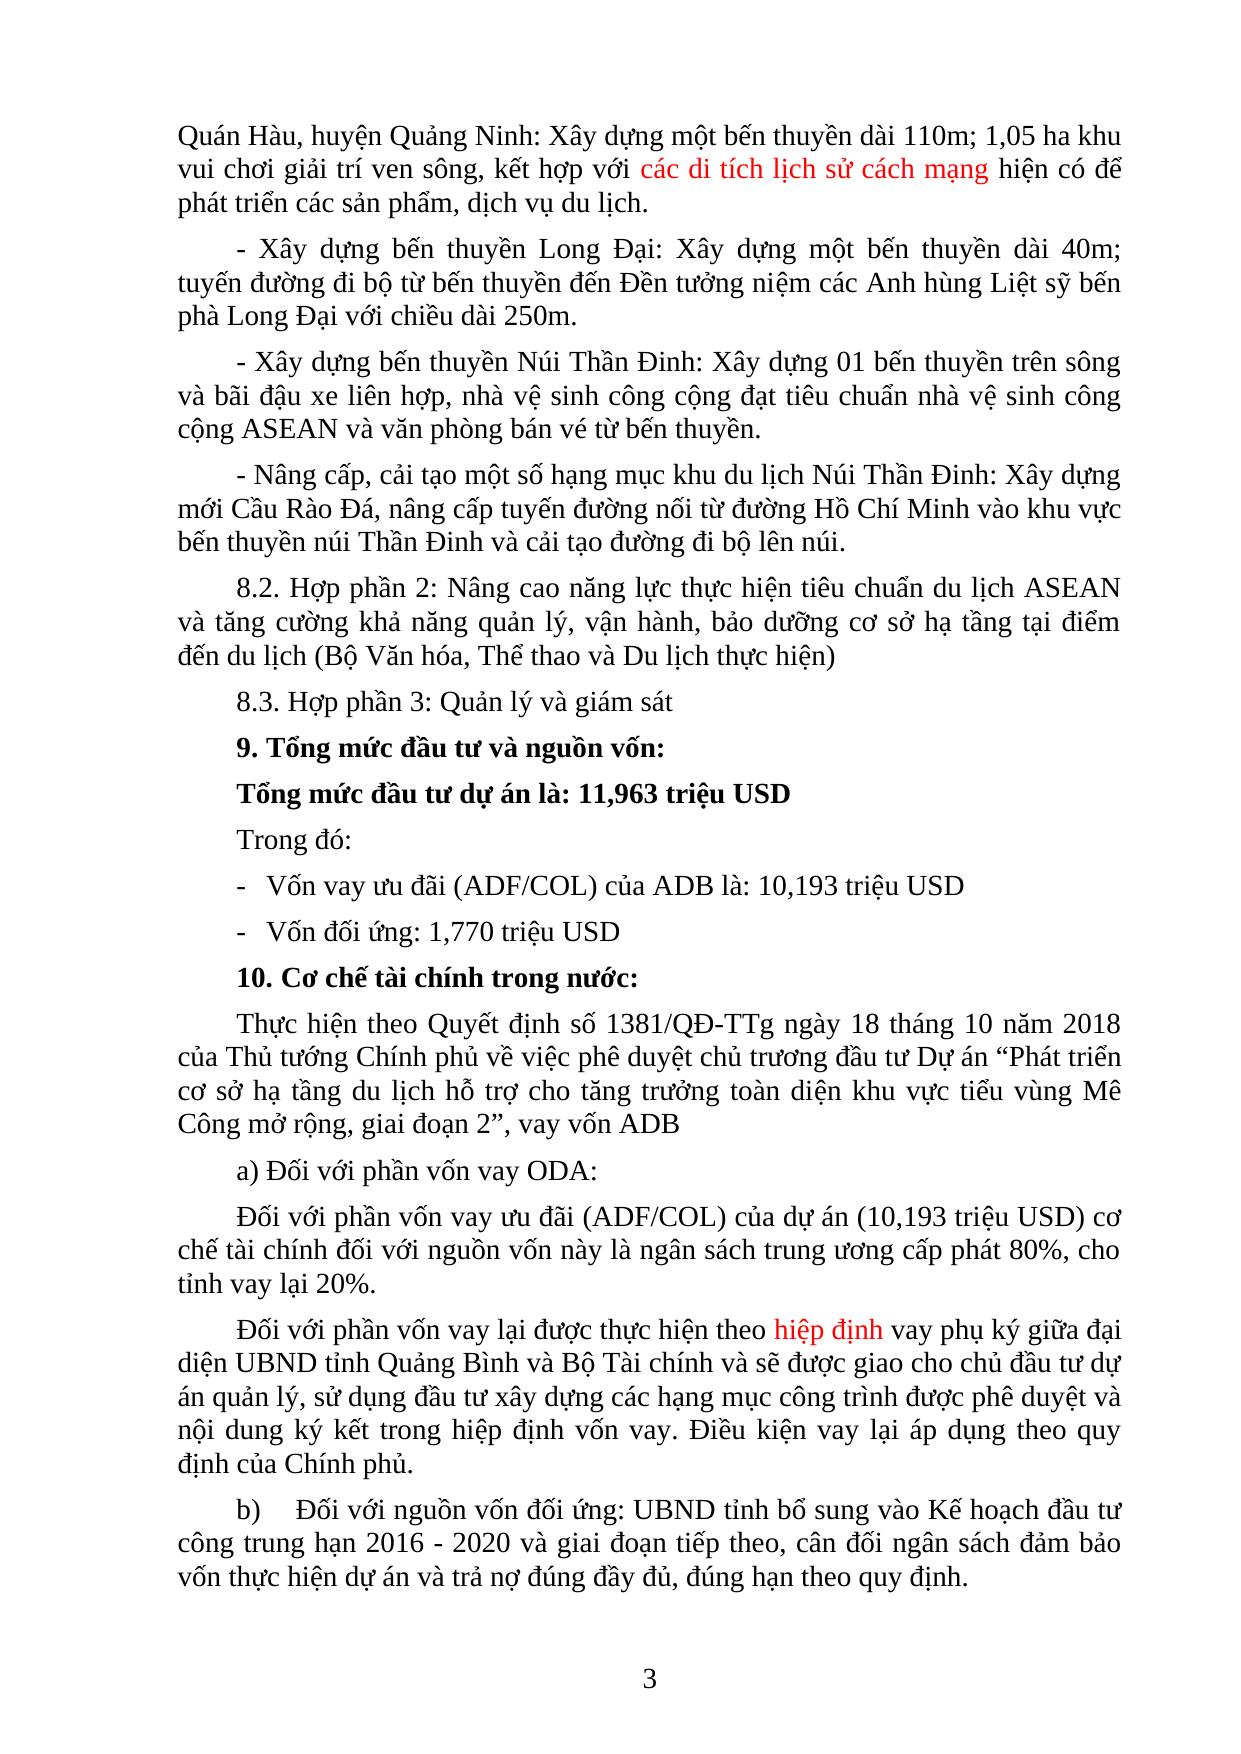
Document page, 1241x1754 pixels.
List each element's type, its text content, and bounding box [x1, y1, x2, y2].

list Tổng mức đầu tư và nguồn vốn: [177, 730, 1122, 763]
text 8.3. Hợp phần 3: Quản lý và giám sát [177, 684, 1122, 717]
list Vốn đối ứng: 1,770 triệu USD [177, 914, 1122, 947]
text Đối với phần vốn vay ưu đãi (ADF/COL) của dự án (10,193 triệu USD) cơ chế tài chính đối với nguồn vốn này là ngân sách trung ương cấp phát 80%, cho tỉnh vay lại 20%. [177, 1199, 1122, 1299]
text - Nâng cấp, cải tạo một số hạng mục khu du lịch Núi Thần Đinh: Xây dựng mới Cầu Rào Đá, nâng cấp tuyến đường nối từ đường Hồ Chí Minh vào khu vực bến thuyền núi Thần Đinh và cải tạo đường đi bộ lên núi. [177, 457, 1122, 558]
text Trong đó: [177, 822, 1122, 855]
text Thực hiện theo Quyết định số 1381/QĐ-TTg ngày 18 tháng 10 năm 2018 của Thủ tướng Chính phủ về việc phê duyệt chủ trương đầu tư Dự án “Phát triển cơ sở hạ tầng du lịch hỗ trợ cho tăng trưởng toàn diện khu vực tiểu vùng Mê Công mở rộng, giai đoạn 2”, vay vốn ADB [177, 1006, 1122, 1140]
list Đối với nguồn vốn đối ứng: UBND tỉnh bổ sung vào Kế hoạch đầu tư công trung hạn 2016 - 2020 và giai đoạn tiếp theo, cân đối ngân sách đảm bảo vốn thực hiện dự án và trả nợ đúng đầy đủ, đúng hạn theo quy định. [177, 1492, 1122, 1593]
list Cơ chế tài chính trong nước: [177, 960, 1122, 993]
text - Xây dựng bến thuyền Long Đại: Xây dựng một bến thuyền dài 40m; tuyến đường đi bộ từ bến thuyền đến Đền tưởng niệm các Anh hùng Liệt sỹ bến phà Long Đại với chiều dài 250m. [177, 231, 1122, 332]
text Đối với phần vốn vay lại được thực hiện theo hiệp định vay phụ ký giữa đại diện UBND tỉnh Quảng Bình và Bộ Tài chính và sẽ được giao cho chủ đầu tư dự án quản lý, sử dụng đầu tư xây dựng các hạng mục công trình được phê duyệt và nội dung ký kết trong hiệp định vốn vay. Điều kiện vay lại áp dụng theo quy định của Chính phủ. [177, 1312, 1122, 1479]
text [177, 118, 1122, 219]
list Đối với phần vốn vay ODA: [177, 1153, 1122, 1186]
text - Xây dựng bến thuyền Núi Thần Đinh: Xây dựng 01 bến thuyền trên sông và bãi đậu xe liên hợp, nhà vệ sinh công cộng đạt tiêu chuẩn nhà vệ sinh công cộng ASEAN và văn phòng bán vé từ bến thuyền. [177, 344, 1122, 445]
text 8.2. Hợp phần 2: Nâng cao năng lực thực hiện tiêu chuẩn du lịch ASEAN và tăng cường khả năng quản lý, vận hành, bảo dưỡng cơ sở hạ tầng tại điểm đến du lịch (Bộ Văn hóa, Thể thao và Du lịch thực hiện) [177, 571, 1122, 671]
list Vốn vay ưu đãi (ADF/COL) của ADB là: 10,193 triệu USD [177, 868, 1122, 901]
text Tổng mức đầu tư dự án là: 11,963 triệu USD [177, 776, 1122, 809]
